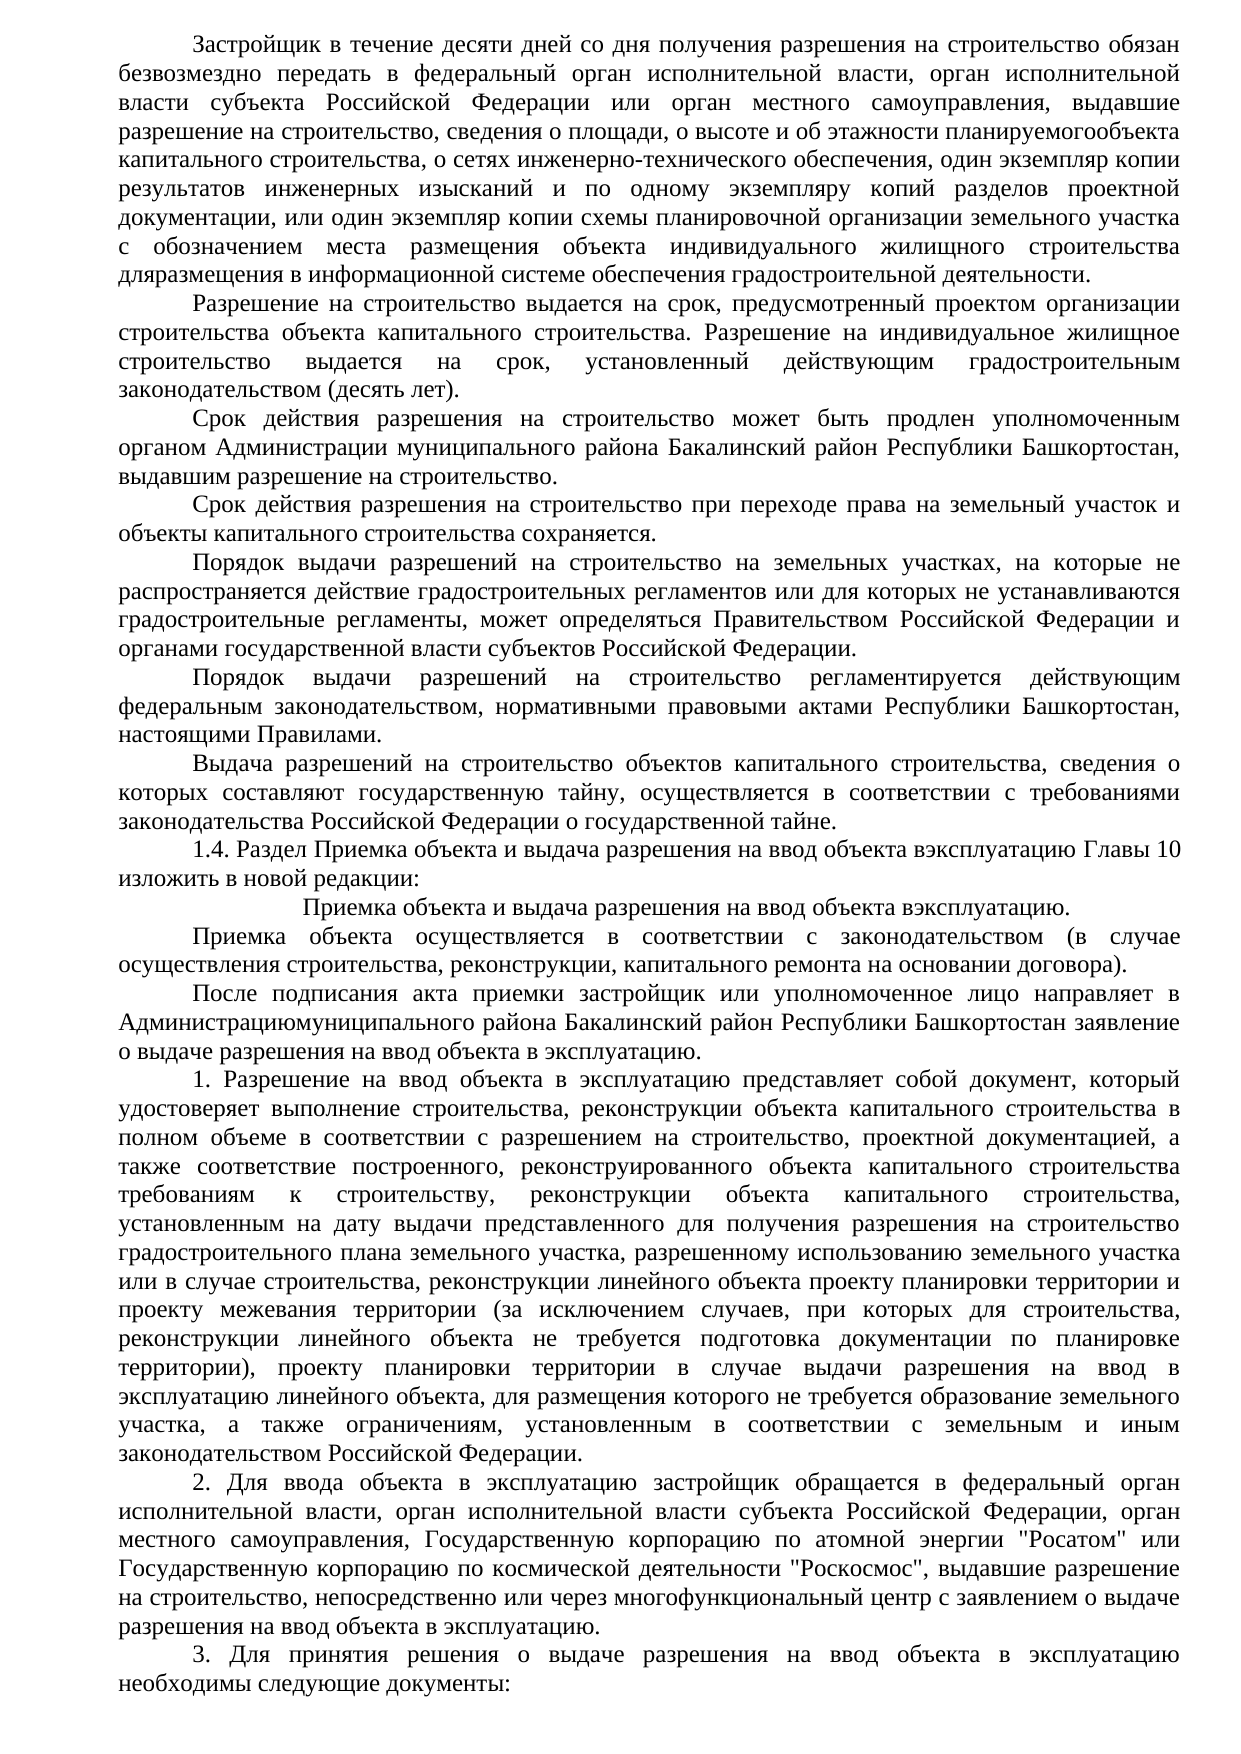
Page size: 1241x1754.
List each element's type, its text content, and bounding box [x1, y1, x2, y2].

text Приемка объекта осуществляется в соответствии с законодательством (в случае осуществления строительства, реконструкции, капитального ремонта на основании договора). [118, 921, 1181, 978]
text Срок действия разрешения на строительство может быть продлен уполномоченным органом Администрации муниципального района Бакалинский район Республики Башкортостан, выдавшим разрешение на строительство. [118, 403, 1181, 489]
text Выдача разрешений на строительство объектов капитального строительства, сведения о которых составляют государственную тайну, осуществляется в соответствии с требованиями законодательства Российской Федерации о государственной тайне. [118, 748, 1181, 834]
text Порядок выдачи разрешений на строительство на земельных участках, на которые не распространяется действие градостроительных регламентов или для которых не устанавливаются градостроительные регламенты, может определяться Правительством Российской Федерации и органами государственной власти субъектов Российской Федерации. [118, 547, 1181, 662]
text Застройщик в течение десяти дней со дня получения разрешения на строительство обязан безвозмездно передать в федеральный орган исполнительной власти, орган исполнительной власти субъекта Российской Федерации или орган местного самоуправления, выдавшие разрешение на строительство, сведения о площади, о высоте и об этажности планируемогообъекта капитального строительства, о сетях инженерно-технического обеспечения, один экземпляр копии результатов инженерных изысканий и по одному экземпляру копий разделов проектной документации, или один экземпляр копии схемы планировочной организации земельного участка с обозначением места размещения объекта индивидуального жилищного строительства дляразмещения в информационной системе обеспечения градостроительной деятельности. [118, 29, 1181, 288]
text Срок действия разрешения на строительство при переходе права на земельный участок и объекты капитального строительства сохраняется. [118, 489, 1181, 547]
text 2. Для ввода объекта в эксплуатацию застройщик обращается в федеральный орган исполнительной власти, орган исполнительной власти субъекта Российской Федерации, орган местного самоуправления, Государственную корпорацию по атомной энергии "Росатом" или Государственную корпорацию по космической деятельности "Роскосмос", выдавшие разрешение на строительство, непосредственно или через многофункциональный центр с заявлением о выдаче разрешения на ввод объекта в эксплуатацию. [118, 1467, 1181, 1639]
text 1.4. Раздел Приемка объекта и выдача разрешения на ввод объекта вэксплуатацию Главы 10 изложить в новой редакции: [118, 834, 1181, 892]
text 1. Разрешение на ввод объекта в эксплуатацию представляет собой документ, который удостоверяет выполнение строительства, реконструкции объекта капитального строительства в полном объеме в соответствии с разрешением на строительство, проектной документацией, а также соответствие построенного, реконструированного объекта капитального строительства требованиям к строительству, реконструкции объекта капитального строительства, установленным на дату выдачи представленного для получения разрешения на строительство градостроительного плана земельного участка, разрешенному использованию земельного участка или в случае строительства, реконструкции линейного объекта проекту планировки территории и проекту межевания территории (за исключением случаев, при которых для строительства, реконструкции линейного объекта не требуется подготовка документации по планировке территории), проекту планировки территории в случае выдачи разрешения на ввод в эксплуатацию линейного объекта, для размещения которого не требуется образование земельного участка, а также ограничениям, установленным в соответствии с земельным и иным законодательством Российской Федерации. [118, 1064, 1181, 1467]
text Разрешение на строительство выдается на срок, предусмотренный проектом организации строительства объекта капитального строительства. Разрешение на индивидуальное жилищное строительство выдается на срок, установленный действующим градостроительным законодательством (десять лет). [118, 288, 1181, 403]
text Порядок выдачи разрешений на строительство регламентируется действующим федеральным законодательством, нормативными правовыми актами Республики Башкортостан, настоящими Правилами. [118, 662, 1181, 748]
text Приемка объекта и выдача разрешения на ввод объекта вэксплуатацию. [118, 892, 1181, 921]
text После подписания акта приемки застройщик или уполномоченное лицо направляет в Администрациюмуниципального района Бакалинский район Республики Башкортостан заявление о выдаче разрешения на ввод объекта в эксплуатацию. [118, 978, 1181, 1064]
text 3. Для принятия решения о выдаче разрешения на ввод объекта в эксплуатацию необходимы следующие документы: [118, 1639, 1181, 1697]
